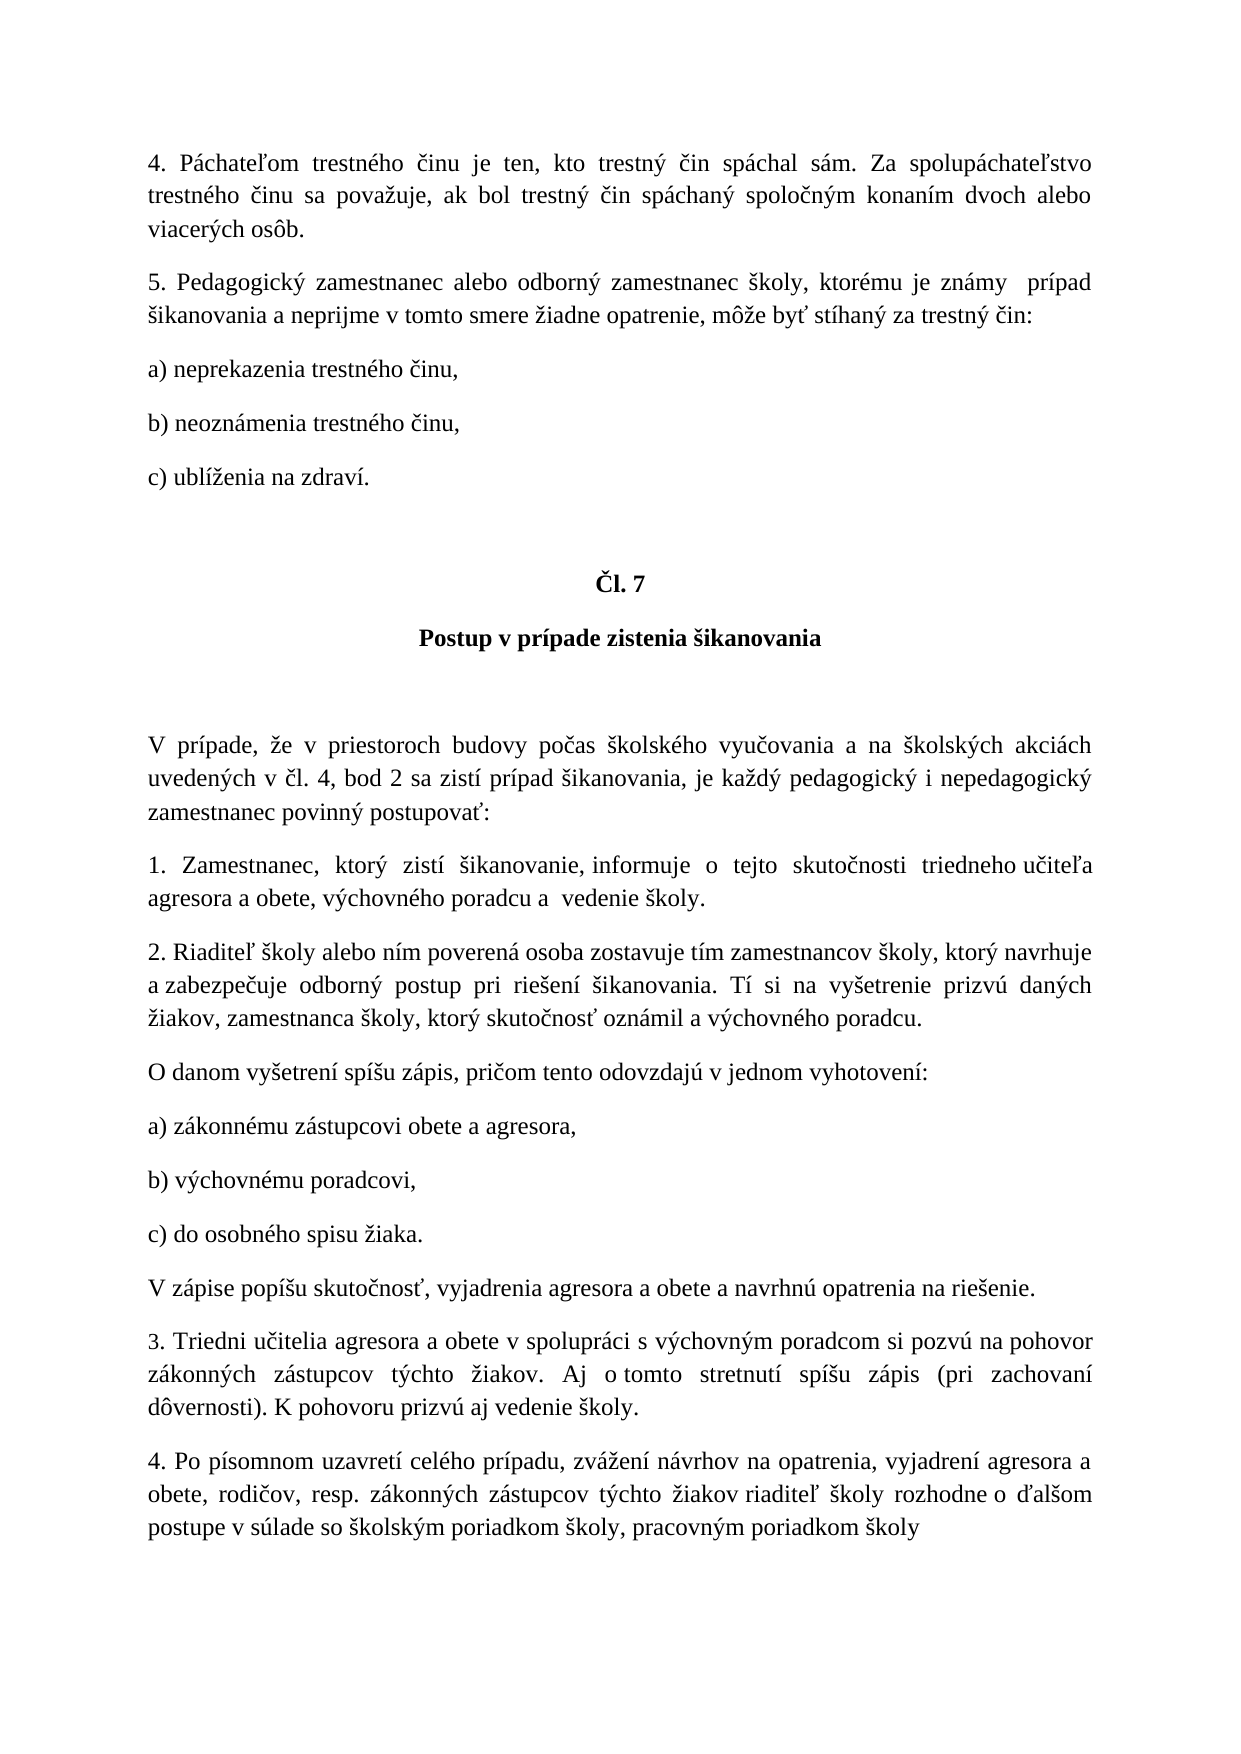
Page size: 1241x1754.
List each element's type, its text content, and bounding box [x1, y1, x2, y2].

text O danom vyšetrení spíšu zápis, pričom tento odovzdajú v jednom vyhotovení: [148, 1057, 1093, 1086]
text a) neprekazenia trestného činu, [148, 354, 1093, 383]
text 3. Triedni učitelia agresora a obete v spolupráci s výchovným poradcom si pozvú na pohovor zákonných zástupcov týchto žiakov. Aj o tomto stretnutí spíšu zápis (pri zachovaní dôvernosti). K pohovoru prizvú aj vedenie školy. [148, 1326, 1093, 1421]
text 4. Páchateľom trestného činu je ten, kto trestný čin spáchal sám. Za spolupáchateľstvo trestného činu sa považuje, ak bol trestný čin spáchaný spoločným konaním dvoch alebo viacerých osôb. [148, 148, 1093, 242]
text c) do osobného spisu žiaka. [148, 1219, 1093, 1247]
text 2. Riaditeľ školy alebo ním poverená osoba zostavuje tím zamestnancov školy, ktorý navrhuje a zabezpečuje odborný postup pri riešení šikanovania. Tí si na vyšetrenie prizvú daných žiakov, zamestnanca školy, ktorý skutočnosť oznámil a výchovného poradcu. [148, 937, 1093, 1032]
text b) neoznámenia trestného činu, [148, 408, 1093, 437]
text c) ublíženia na zdraví. [148, 462, 1093, 491]
text V prípade, že v priestoroch budovy počas školského vyučovania a na školských akciách uvedených v čl. 4, bod 2 sa zistí prípad šikanovania, je každý pedagogický i nepedagogický zamestnanec povinný postupovať: [148, 731, 1093, 825]
text V zápise popíšu skutočnosť, vyjadrenia agresora a obete a navrhnú opatrenia na riešenie. [148, 1273, 1093, 1301]
text a) zákonnému zástupcovi obete a agresora, [148, 1111, 1093, 1140]
text Postup v prípade zistenia šikanovania [148, 623, 1093, 652]
text 1. Zamestnanec, ktorý zistí šikanovanie, informuje o tejto skutočnosti triedneho učiteľa agresora a obete, výchovného poradcu a vedenie školy. [148, 850, 1093, 912]
text 5. Pedagogický zamestnanec alebo odborný zamestnanec školy, ktorému je známy prípad šikanovania a neprijme v tomto smere žiadne opatrenie, môže byť stíhaný za trestný čin: [148, 267, 1093, 329]
text b) výchovnému poradcovi, [148, 1165, 1093, 1194]
text Čl. 7 [148, 569, 1093, 598]
text 4. Po písomnom uzavretí celého prípadu, zvážení návrhov na opatrenia, vyjadrení agresora a obete, rodičov, resp. zákonných zástupcov týchto žiakov riaditeľ školy rozhodne o ďalšom postupe v súlade so školským poriadkom školy, pracovným poriadkom školy [148, 1446, 1093, 1541]
